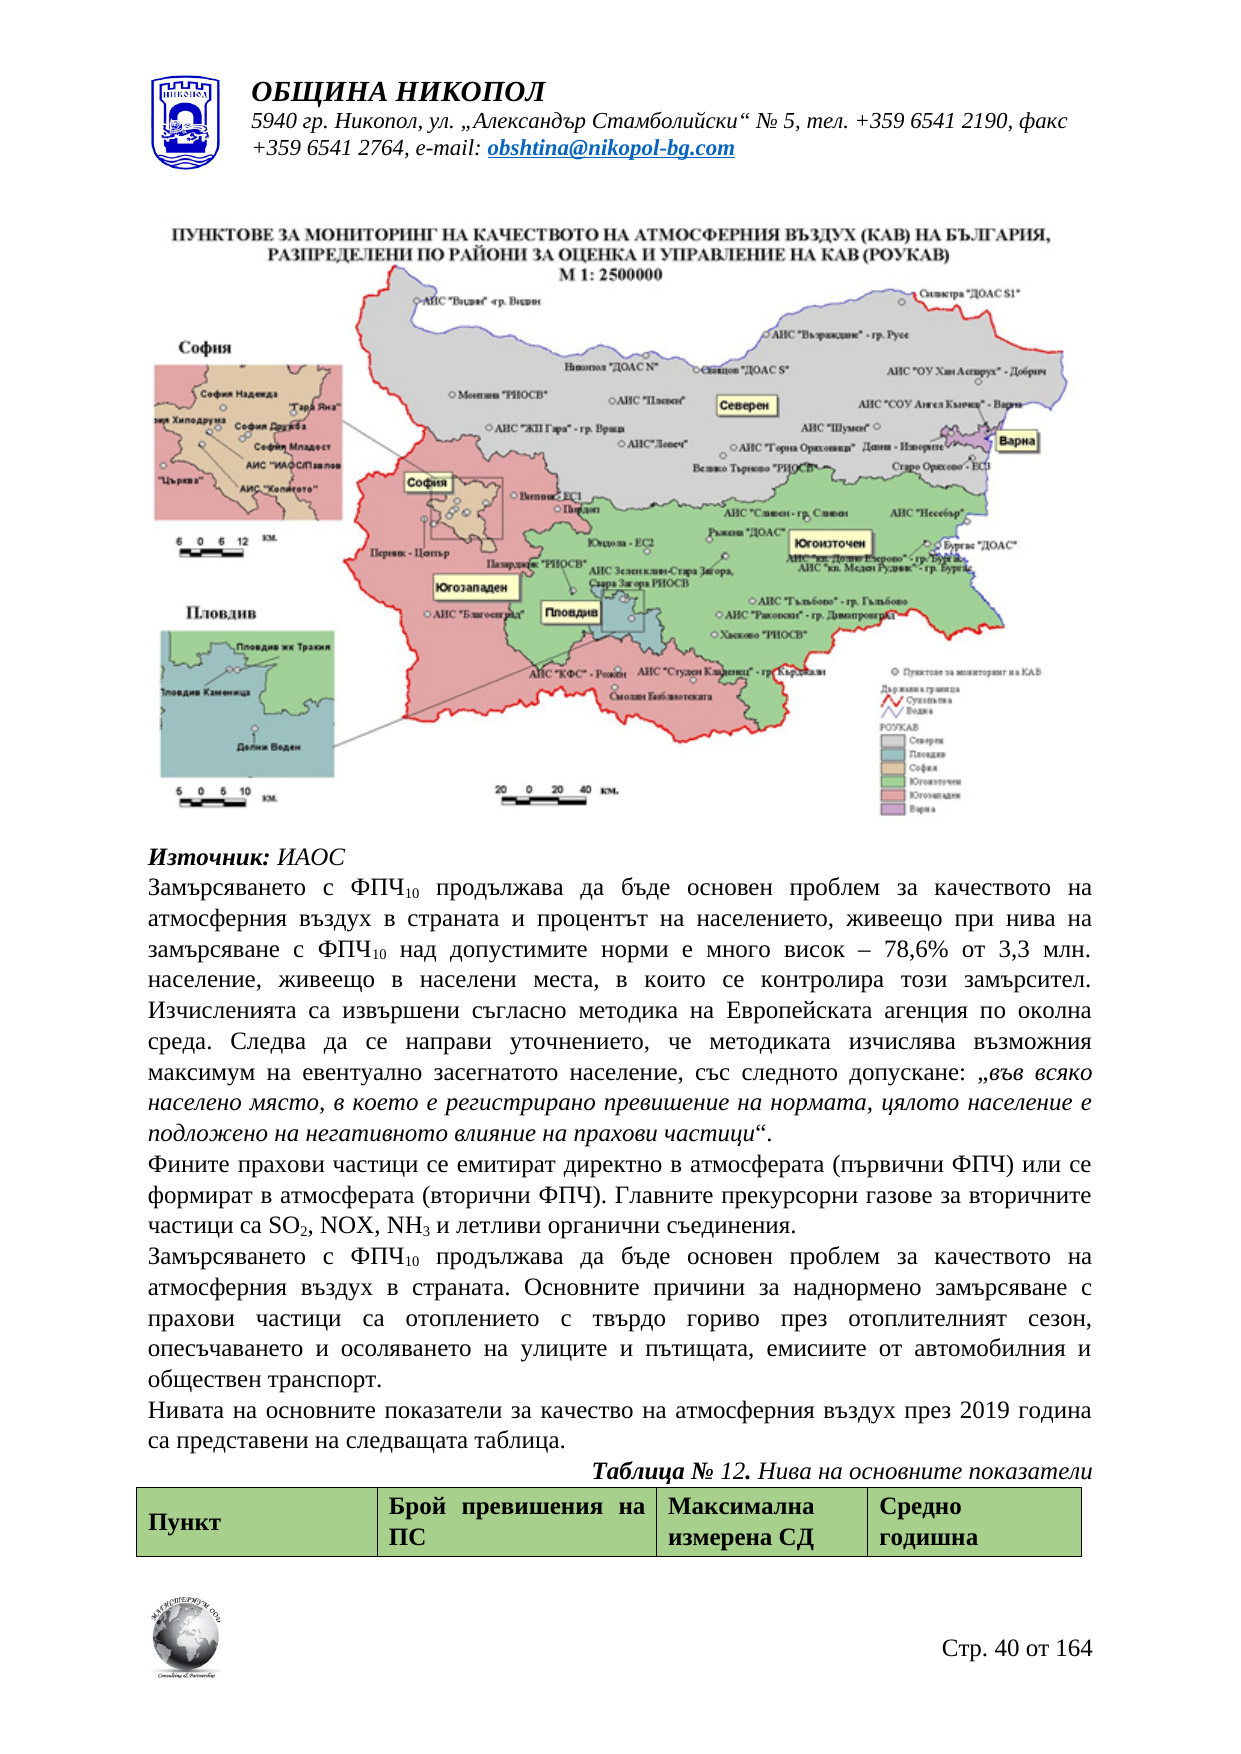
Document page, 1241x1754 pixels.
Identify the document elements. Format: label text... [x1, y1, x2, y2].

table_header Пункт [137, 1488, 377, 1556]
text Таблица № 12. Нива на основните показатели [148, 1456, 1093, 1485]
text Замърсяването с ФПЧ10 продължава да бъде основен проблем за качеството на атмосферния въздух в страната и процентът на населението, живеещо при нива на замърсяване с ФПЧ10 над допустимите норми е много висок – 78,6% от 3,3 млн. население, живеещо в населени места, в които се контролира този замърсител. Изчисленията са извършени съгласно методика на Европейската агенция по околна среда. Следва да се направи уточнението, че методиката изчислява възможния максимум на евентуално засегнатото население, със следното допускане: „във всяко населено място, в което е регистрирано превишение на нормата, цялото население е подложено на негативното влияние на прахови частици“. [148, 872, 1093, 1147]
text Замърсяването с ФПЧ10 продължава да бъде основен проблем за качеството на атмосферния въздух в страната. Основните причини за наднормено замърсяване с прахови частици са отоплението с твърдо гориво през отоплителният сезон, опесъчаването и осоляването на улиците и пътищата, емисиите от автомобилния и обществен транспорт. [148, 1241, 1093, 1393]
picture [151, 1597, 220, 1678]
text Нивата на основните показатели за качество на атмосферния въздух през 2019 година са представени на следващата таблица. [148, 1395, 1093, 1454]
table_header Брой превишения на ПС [378, 1488, 656, 1556]
table_header Среднo годишна [868, 1488, 1081, 1556]
picture [148, 73, 222, 171]
text Източник: ИАОС [148, 842, 1093, 870]
text Фините прахови частици се емитират директно в атмосферата (първични ФПЧ) или се формират в атмосферата (вторични ФПЧ). Главните прекурсорни газове за вторичните частици са SO2, NOX, NH3 и летливи органични съединения. [148, 1149, 1093, 1239]
picture [150, 206, 1091, 840]
table_header Максимална измерена СД [657, 1488, 867, 1556]
